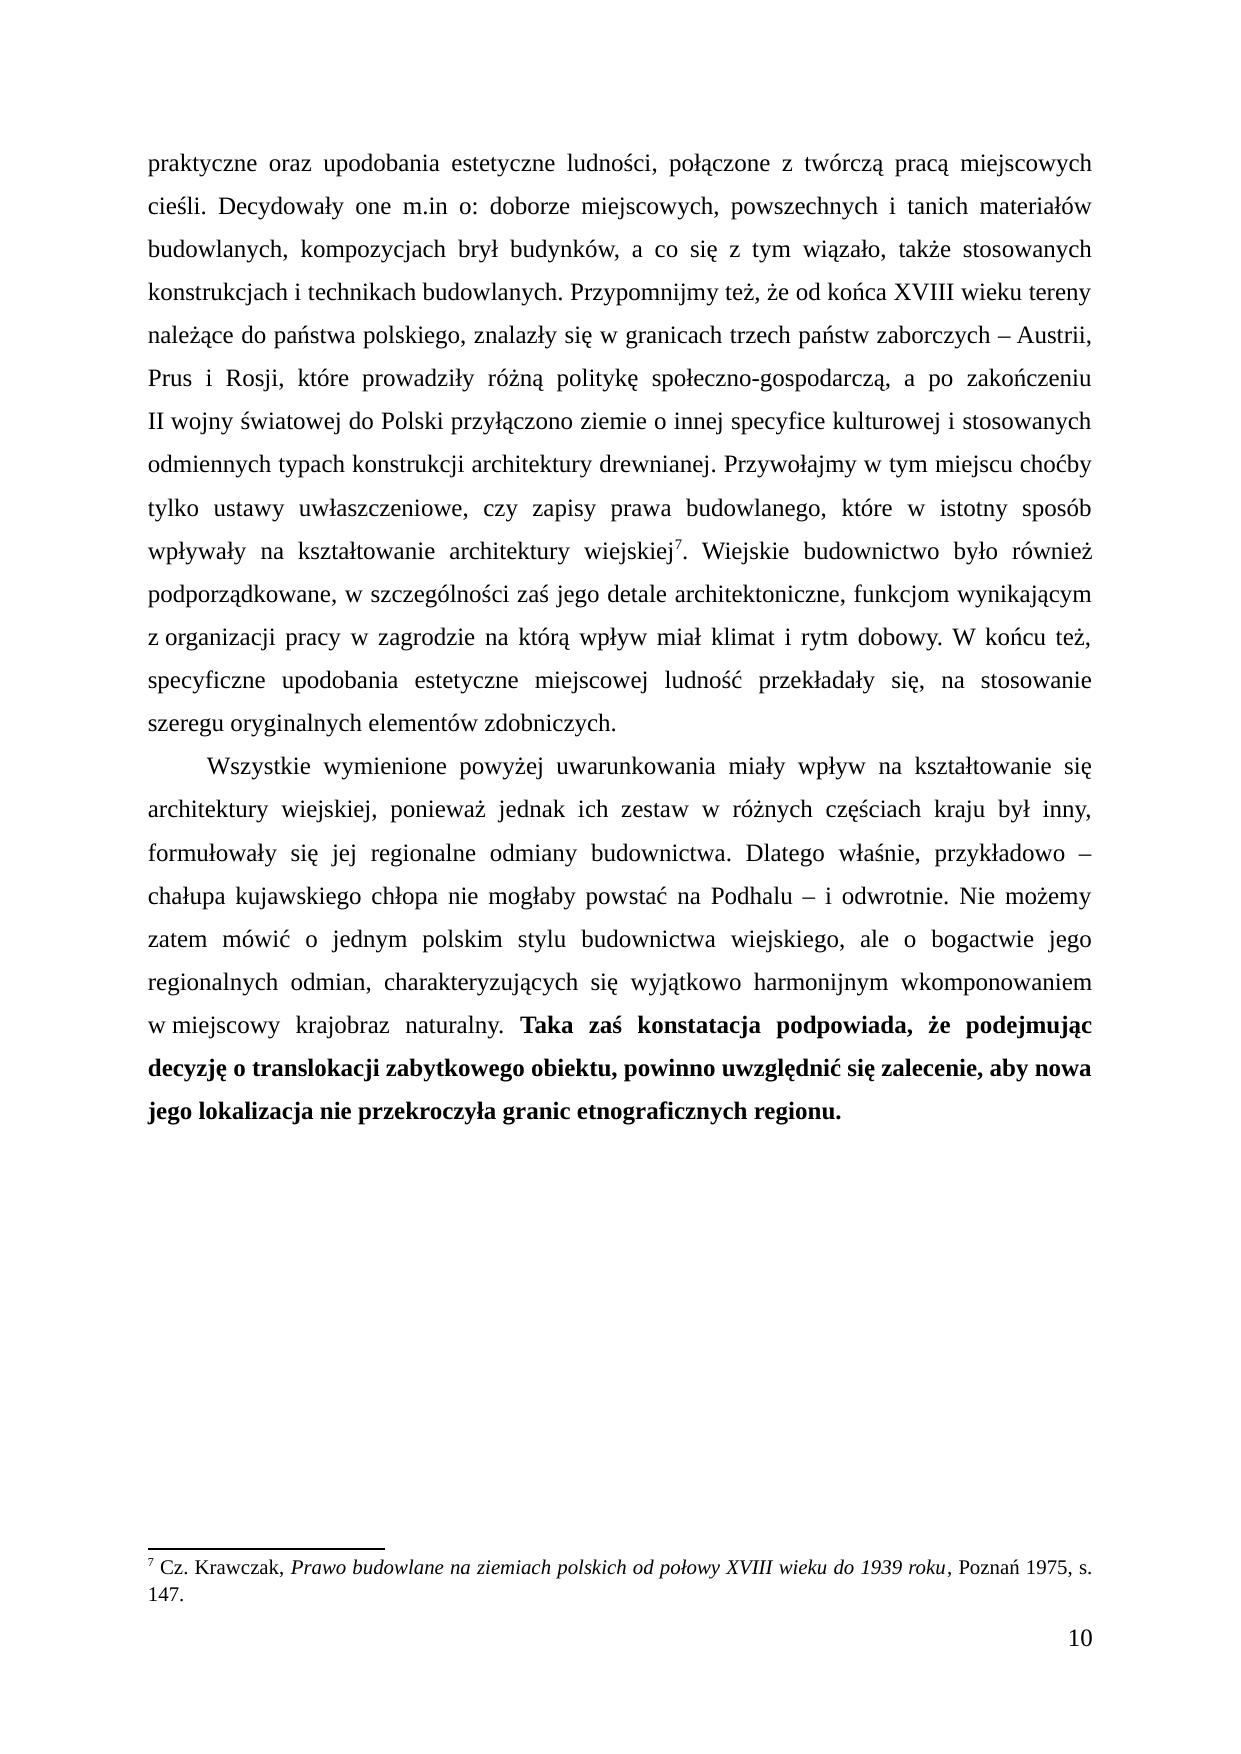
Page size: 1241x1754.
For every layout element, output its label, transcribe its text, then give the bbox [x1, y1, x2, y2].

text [148, 148, 1093, 737]
text Wszystkie wymienione powyżej uwarunkowania miały wpływ na kształtowanie się architektury wiejskiej, ponieważ jednak ich zestaw w różnych częściach kraju był inny, formułowały się jej regionalne odmiany budownictwa. Dlatego właśnie, przykładowo – chałupa kujawskiego chłopa nie mogłaby powstać na Podhalu – i odwrotnie. Nie możemy zatem mówić o jednym polskim stylu budownictwa wiejskiego, ale o bogactwie jego regionalnych odmian, charakteryzujących się wyjątkowo harmonijnym wkomponowaniem w miejscowy krajobraz naturalny. Taka zaś konstatacja podpowiada, że podejmując decyzję o translokacji zabytkowego obiektu, powinno uwzględnić się zalecenie, aby nowa jego lokalizacja nie przekroczyła granic etnograficznych regionu. [148, 751, 1093, 1125]
